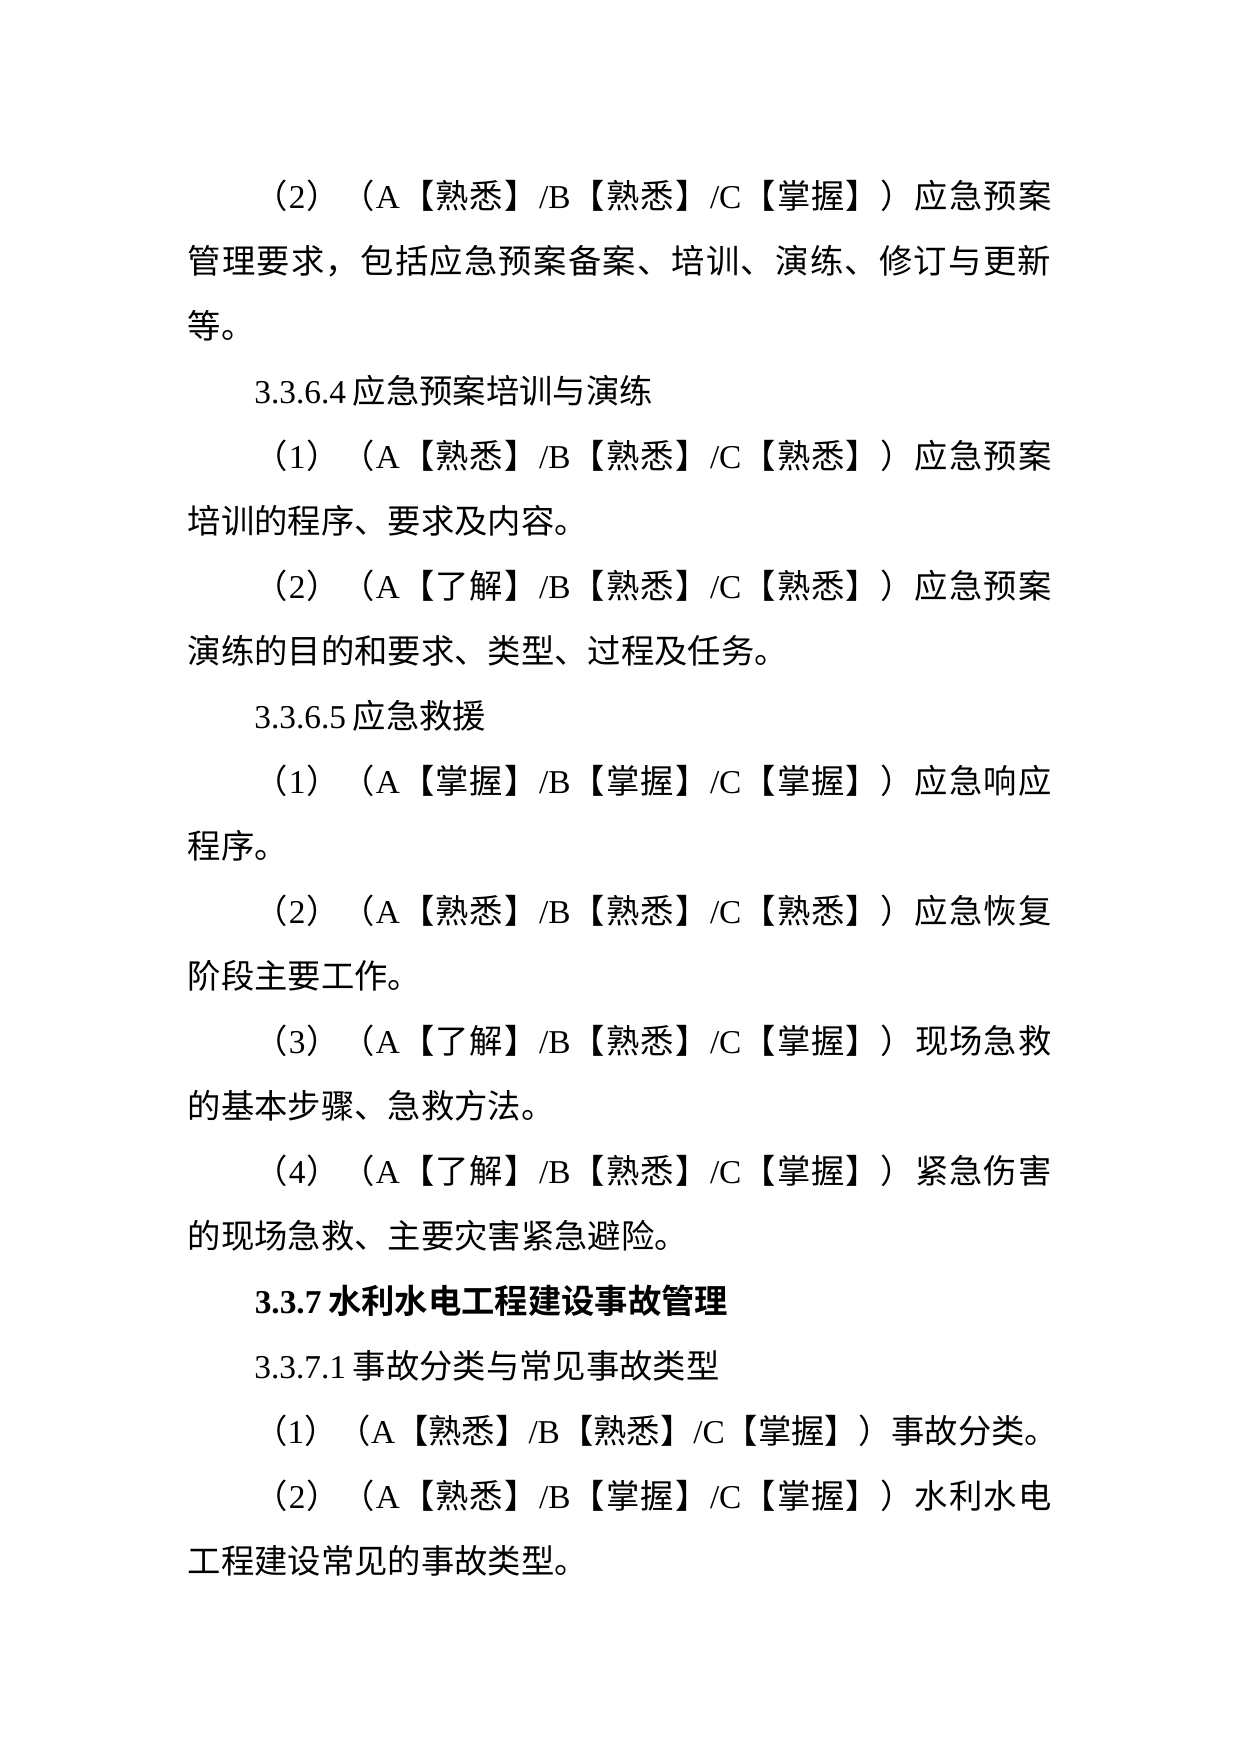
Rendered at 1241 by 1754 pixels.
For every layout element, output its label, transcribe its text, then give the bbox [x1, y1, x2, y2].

text 3.3.7水利水电工程建设事故管理 [187, 1267, 1053, 1332]
text 3.3.6.4应急预案培训与演练 [187, 357, 1053, 422]
text 3.3.6.5应急救援 [187, 682, 1053, 747]
text （2）（A【熟悉】/B【掌握】/C【掌握】）水利水电工程建设常见的事故类型。 [187, 1462, 1053, 1592]
text （1）（A【熟悉】/B【熟悉】/C【熟悉】）应急预案培训的程序、要求及内容。 [187, 422, 1053, 552]
text （1）（A【熟悉】/B【熟悉】/C【掌握】）事故分类。 [187, 1397, 1053, 1462]
text 3.3.7.1事故分类与常见事故类型 [187, 1332, 1053, 1397]
text （4）（A【了解】/B【熟悉】/C【掌握】）紧急伤害的现场急救、主要灾害紧急避险。 [187, 1137, 1053, 1267]
text （3）（A【了解】/B【熟悉】/C【掌握】）现场急救的基本步骤、急救方法。 [187, 1007, 1053, 1137]
text （2）（A【熟悉】/B【熟悉】/C【熟悉】）应急恢复阶段主要工作。 [187, 877, 1053, 1007]
text （1）（A【掌握】/B【掌握】/C【掌握】）应急响应程序。 [187, 747, 1053, 877]
text （2）（A【熟悉】/B【熟悉】/C【掌握】）应急预案管理要求，包括应急预案备案、培训、演练、修订与更新等。 [187, 162, 1053, 357]
text （2）（A【了解】/B【熟悉】/C【熟悉】）应急预案演练的目的和要求、类型、过程及任务。 [187, 552, 1053, 682]
